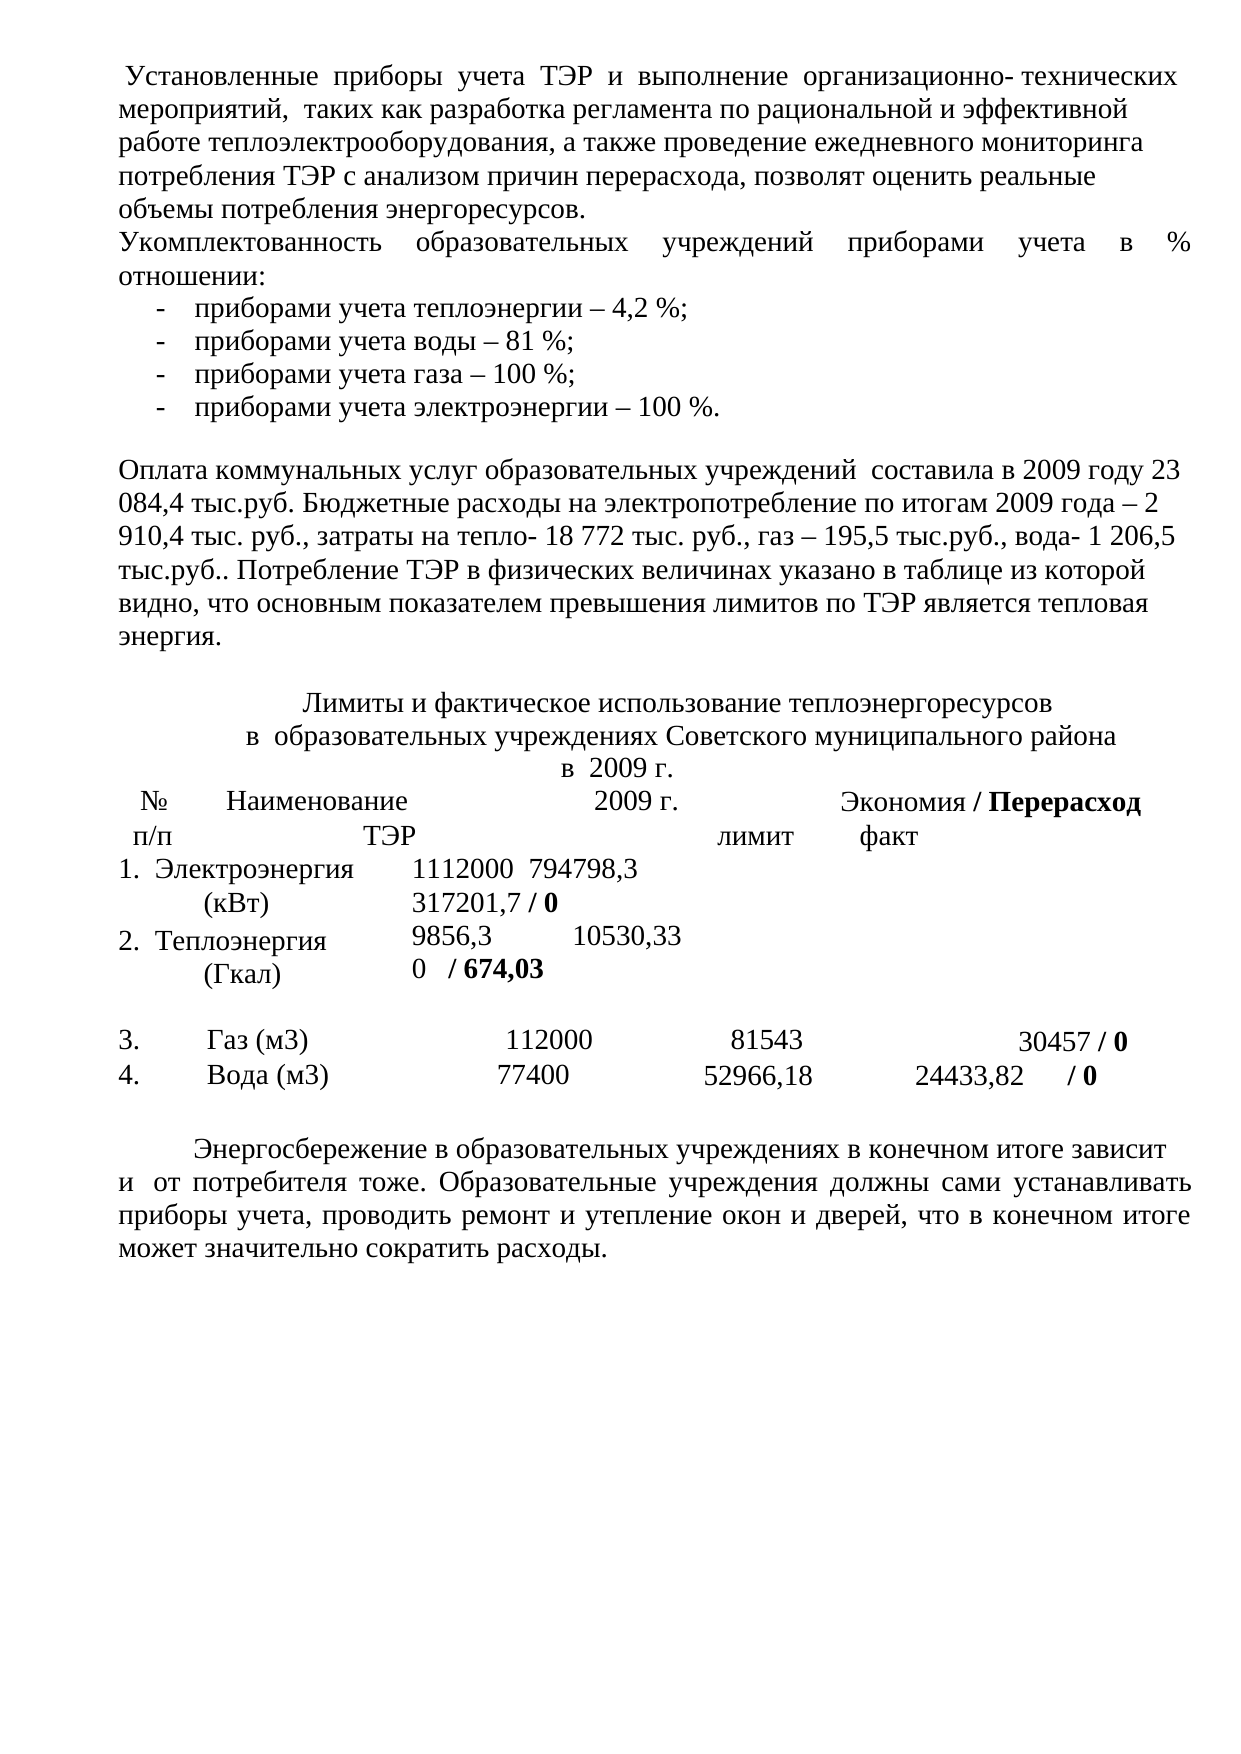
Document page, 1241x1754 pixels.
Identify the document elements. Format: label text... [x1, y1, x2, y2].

list приборами учета газа – 100 %; [156, 357, 1199, 390]
text Укомплектованность образовательных учреждений приборами учета в % отношении: [118, 225, 1192, 292]
text Энергосбережение в образовательных учреждениях в конечном итоге зависит [193, 1132, 1199, 1164]
text 77400 [497, 1058, 618, 1091]
list приборами учета воды – 81 %; [156, 324, 1199, 357]
list Вода (м3) [118, 1058, 393, 1091]
text Установленные приборы учета ТЭР и выполнение организационно- технических мероприятий, таких как разработка регламента по рациональной и эффективной работе теплоэлектрооборудования, а также проведение ежедневного мониторинга потребления ТЭР с анализом причин перерасхода, позволят оценить реальные объемы потребления энергоресурсов. [118, 58, 1192, 225]
text № [140, 784, 187, 817]
text 2009 г. [594, 784, 713, 817]
text Лимиты и фактическое использование теплоэнергоресурсов [302, 686, 1199, 719]
text Экономия / Перерасход [840, 784, 1195, 819]
table_header 1112000 794798,3 317201,7 / 0 [412, 851, 705, 918]
text 52966,18 24433,82 / 0 [696, 1058, 1195, 1092]
text лимит факт [717, 819, 1195, 851]
list Газ (м3) [118, 1023, 381, 1056]
text Наименование [226, 784, 472, 817]
text п/п [133, 819, 270, 851]
text Оплата коммунальных услуг образовательных учреждений составила в 2009 году 23 084,4 тыс.руб. Бюджетные расходы на электропотребление по итогам 2009 года – 2 910,4 тыс. руб., затраты на тепло- 18 772 тыс. руб., газ – 195,5 тыс.руб., вода- 1 206,5 тыс.руб.. Потребление ТЭР в физических величинах указано в таблице из которой видно, что основным показателем превышения лимитов по ТЭР является тепловая энергия. [118, 452, 1192, 652]
list от потребителя тоже. Образовательные учреждения должны сами устанавливать приборы учета, проводить ремонт и утепление окон и дверей, что в конечном итоге может значительно сократить расходы. [118, 1164, 1192, 1264]
text 30457 / 0 [939, 1023, 1195, 1058]
text ТЭР [363, 819, 582, 851]
list образовательных учреждениях Советского муниципального района [246, 719, 1199, 751]
list 2009 г. [561, 751, 1199, 784]
table_cell 2. Теплоэнергия (Гкал) [118, 918, 412, 995]
list приборами учета электроэнергии – 100 %. [156, 390, 1199, 423]
list приборами учета теплоэнергии – 4,2 %; [156, 292, 1199, 324]
table_header 1. Электроэнергия (кВт) [118, 851, 412, 918]
text 81543 [716, 1023, 883, 1056]
table_cell 9856,3 10530,33 0 / 674,03 [412, 918, 705, 995]
text 112000 [505, 1023, 653, 1056]
